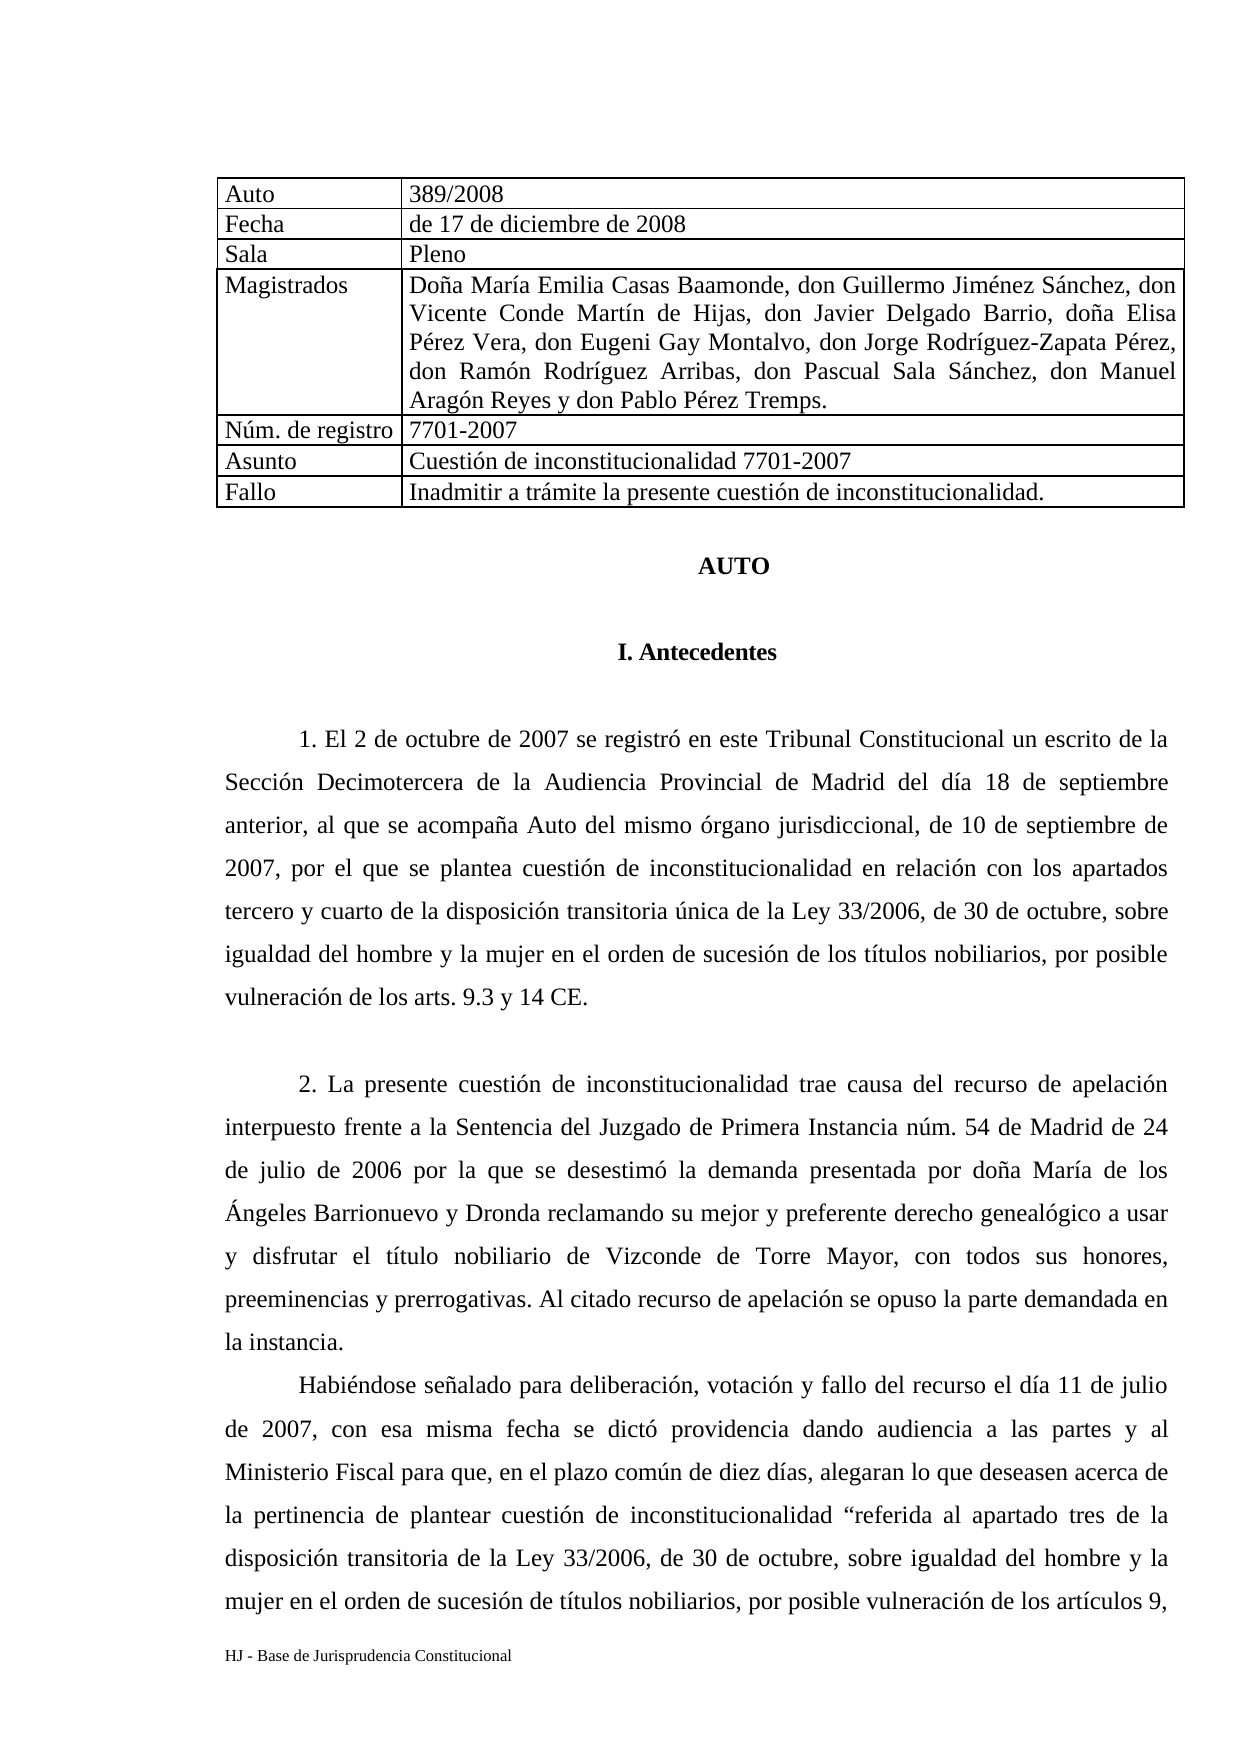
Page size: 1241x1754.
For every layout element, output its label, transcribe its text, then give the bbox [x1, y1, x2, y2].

table_cell Fallo [218, 477, 401, 506]
table_header Auto [218, 179, 401, 207]
table_cell Magistrados [218, 270, 401, 413]
table_cell Inadmitir a trámite la presente cuestión de inconstitucionalidad. [403, 477, 1183, 506]
table_cell Doña María Emilia Casas Baamonde, don Guillermo Jiménez Sánchez, don Vicente Conde Martín de Hijas, don Javier Delgado Barrio, doña Elisa Pérez Vera, don Eugeni Gay Montalvo, don Jorge Rodríguez-Zapata Pérez, don Ramón Rodríguez Arribas, don Pascual Sala Sánchez, don Manuel Aragón Reyes y don Pablo Pérez Tremps. [403, 270, 1183, 413]
text 1. El 2 de octubre de 2007 se registró en este Tribunal Constitucional un escrito de la Sección Decimotercera de la Audiencia Provincial de Madrid del día 18 de septiembre anterior, al que se acompaña Auto del mismo órgano jurisdiccional, de 10 de septiembre de 2007, por el que se plantea cuestión de inconstitucionalidad en relación con los apartados tercero y cuarto de la disposición transitoria única de la Ley 33/2006, de 30 de octubre, sobre igualdad del hombre y la mujer en el orden de sucesión de los títulos nobiliarios, por posible vulneración de los arts. 9.3 y 14 CE. [224, 724, 1169, 1011]
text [224, 1371, 1169, 1615]
text 2. La presente cuestión de inconstitucionalidad trae causa del recurso de apelación interpuesto frente a la Sentencia del Juzgado de Primera Instancia núm. 54 de Madrid de 24 de julio de 2006 por la que se desestimó la demanda presentada por doña María de los Ángeles Barrionuevo y Dronda reclamando su mejor y preferente derecho genealógico a usar y disfrutar el título nobiliario de Vizconde de Torre Mayor, con todos sus honores, preeminencias y prerrogativas. Al citado recurso de apelación se opuso la parte demandada en la instancia. [224, 1069, 1169, 1356]
table_cell Núm. de registro [218, 416, 401, 444]
table_header 389/2008 [402, 179, 1184, 207]
table_cell de 17 de diciembre de 2008 [402, 209, 1184, 238]
table_cell Cuestión de inconstitucionalidad 7701-2007 [403, 446, 1183, 475]
text I. Antecedentes [224, 637, 1169, 666]
table_cell Pleno [402, 240, 1184, 268]
table_cell 7701-2007 [403, 416, 1183, 444]
table_cell Sala [218, 240, 401, 268]
text AUTO [224, 551, 1169, 580]
table_cell Asunto [218, 446, 401, 475]
table_cell Fecha [218, 209, 401, 238]
